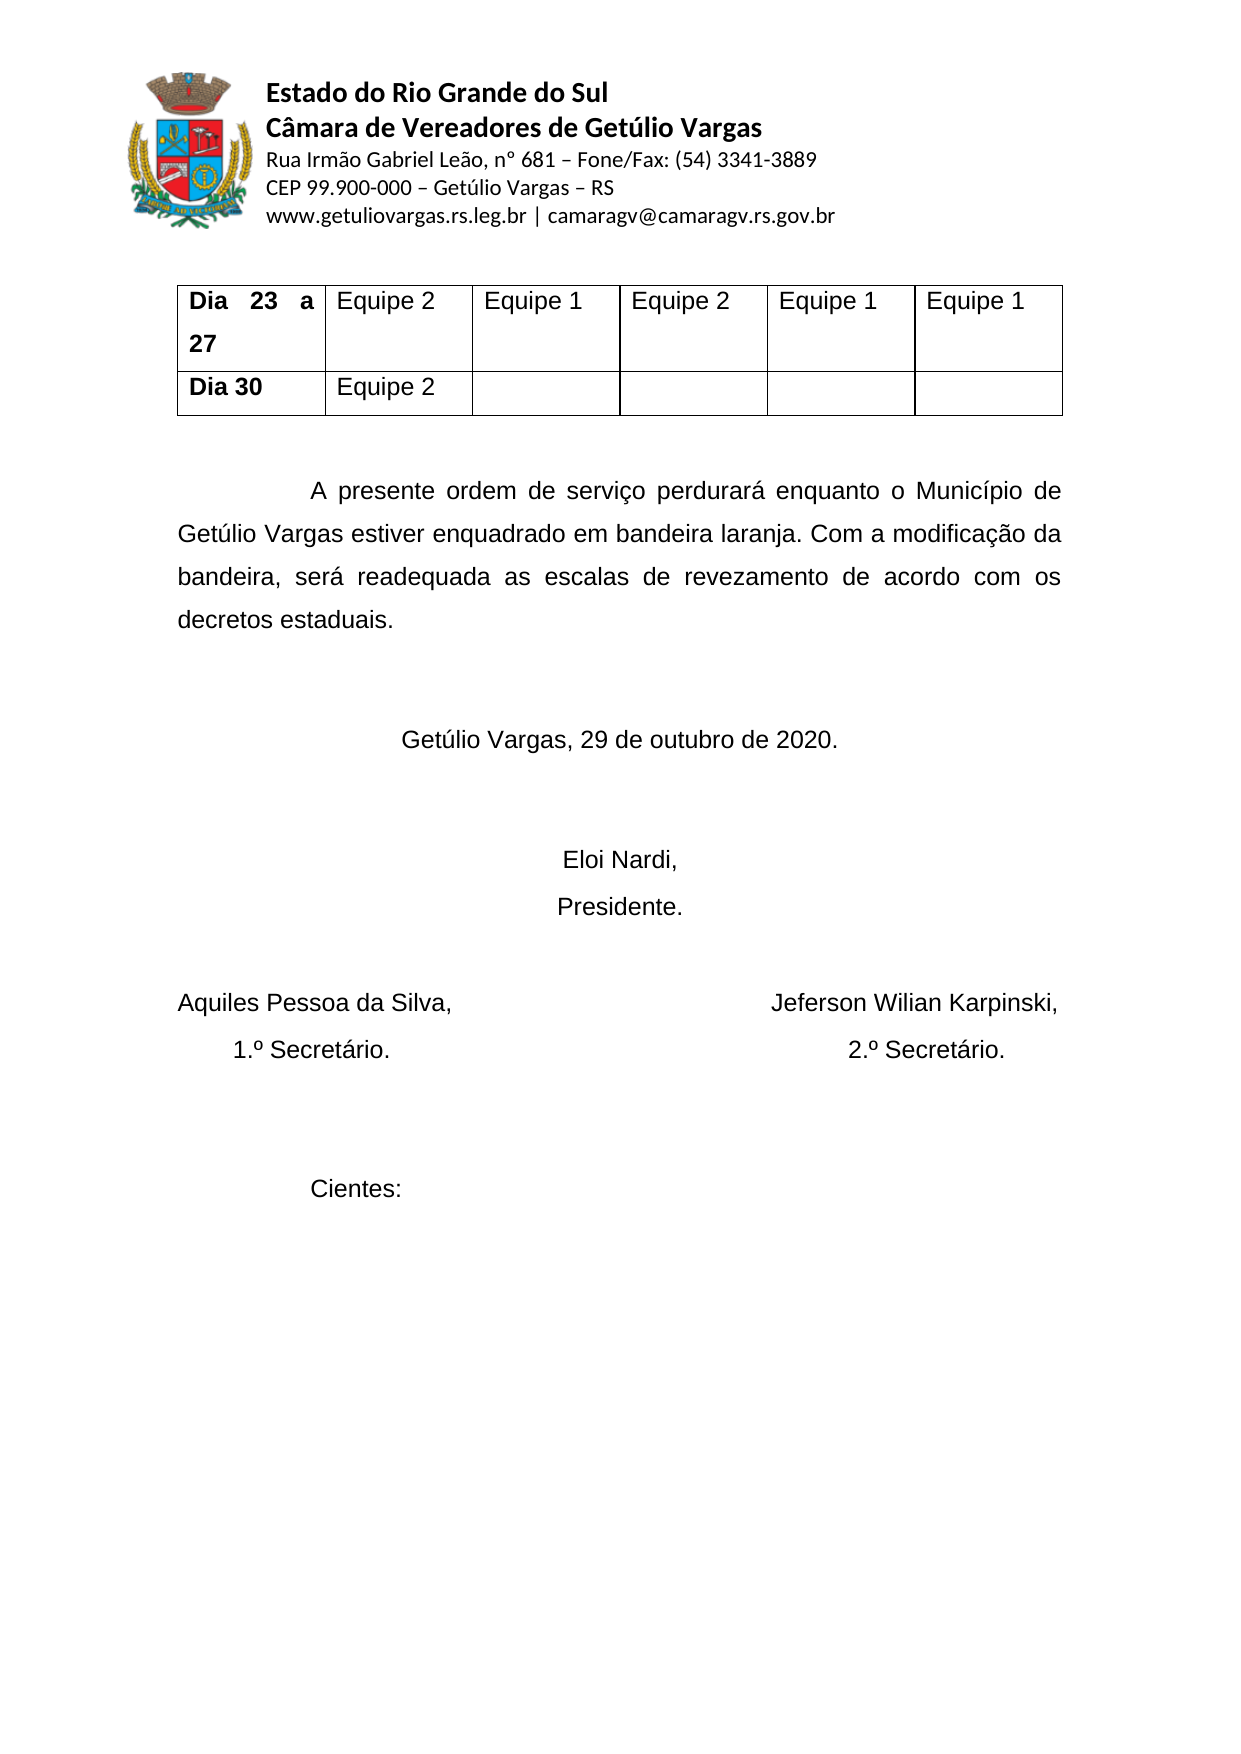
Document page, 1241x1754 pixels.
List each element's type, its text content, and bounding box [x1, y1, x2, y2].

table_cell Equipe 1 [473, 286, 619, 371]
table_cell [473, 372, 619, 415]
table_cell Dia 30 [178, 372, 325, 415]
table_cell Equipe 2 [621, 286, 767, 371]
picture [126, 72, 253, 229]
text Aquiles Pessoa da Silva, Jeferson Wilian Karpinski, [177, 988, 1063, 1016]
table_cell [768, 372, 914, 415]
text Eloi Nardi, [177, 844, 1063, 873]
text 1.º Secretário. 2.º Secretário. [177, 1035, 1063, 1064]
text Presidente. [177, 892, 1063, 921]
text Cientes: [177, 1174, 1063, 1203]
table_cell [916, 372, 1062, 415]
text Getúlio Vargas, 29 de outubro de 2020. [177, 725, 1063, 754]
table_cell Equipe 2 [326, 372, 472, 415]
table_cell Equipe 1 [768, 286, 914, 371]
table_cell Equipe 2 [326, 286, 472, 371]
text A presente ordem de serviço perdurará enquanto o Município de Getúlio Vargas estiver enquadrado em bandeira laranja. Com a modificação da bandeira, será readequada as escalas de revezamento de acordo com os decretos estaduais. [177, 476, 1063, 634]
table_cell Dia 23 a 27 [178, 286, 325, 371]
table_cell Equipe 1 [916, 286, 1062, 371]
table_cell [621, 372, 767, 415]
